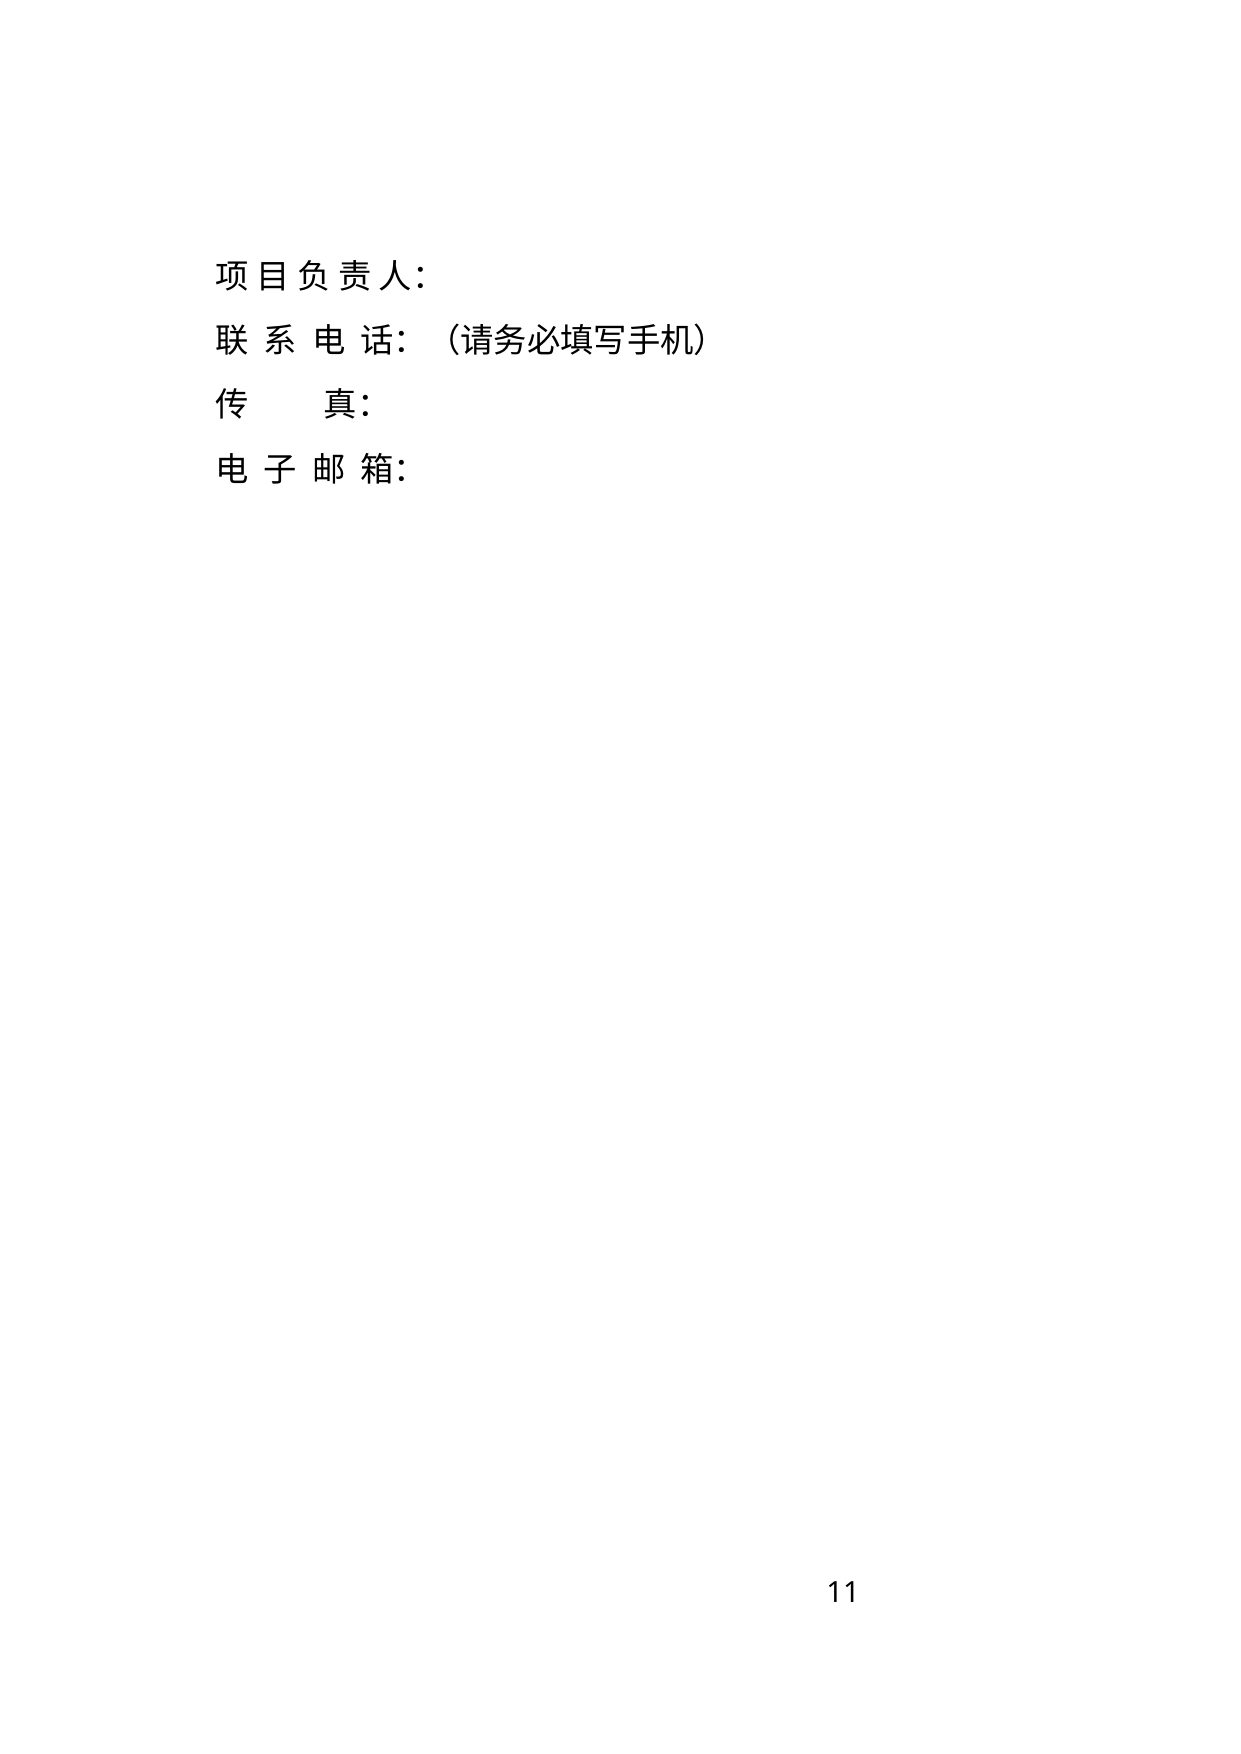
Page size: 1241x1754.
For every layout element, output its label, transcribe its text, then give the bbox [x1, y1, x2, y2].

text 传 真： [165, 370, 1087, 434]
text 联 系 电 话：（请务必填写手机） [165, 306, 1087, 370]
text 项 目 负 责 人： [165, 242, 1087, 306]
text 电 子 邮 箱： [165, 434, 1087, 498]
